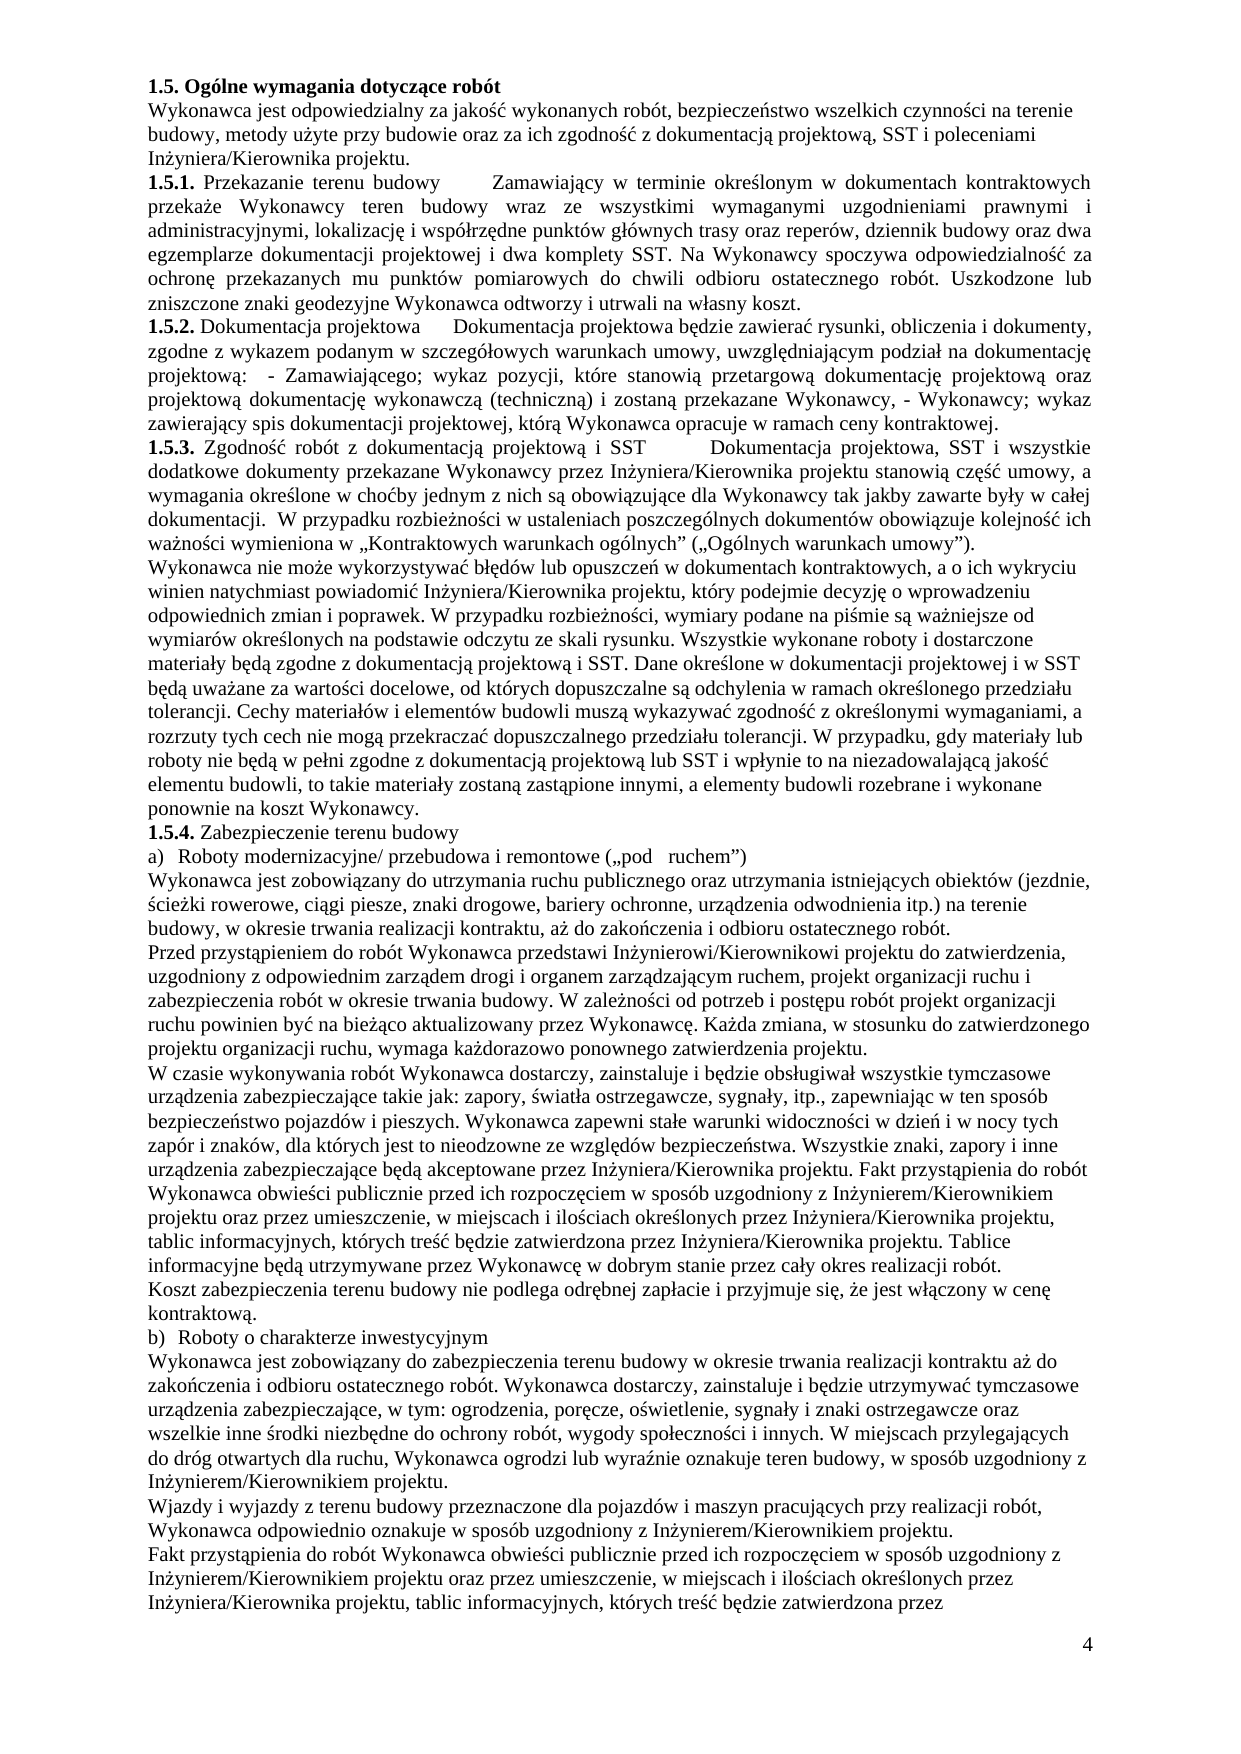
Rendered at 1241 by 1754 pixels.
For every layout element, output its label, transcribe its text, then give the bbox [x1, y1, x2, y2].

subtitle 1.5.4. Zabezpieczenie terenu budowy [148, 820, 1093, 844]
list Roboty modernizacyjne/ przebudowa i remontowe („pod ruchem”) [148, 844, 1093, 868]
list Roboty o charakterze inwestycyjnym [148, 1325, 1093, 1349]
text Wykonawca nie może wykorzystywać błędów lub opuszczeń w dokumentach kontraktowych, a o ich wykryciu winien natychmiast powiadomić Inżyniera/Kierownika projektu, który podejmie decyzję o wprowadzeniu odpowiednich zmian i poprawek. W przypadku rozbieżności, wymiary podane na piśmie są ważniejsze od wymiarów określonych na podstawie odczytu ze skali rysunku. Wszystkie wykonane roboty i dostarczone materiały będą zgodne z dokumentacją projektową i SST. Dane określone w dokumentacji projektowej i w SST będą uważane za wartości docelowe, od których dopuszczalne są odchylenia w ramach określonego przedziału tolerancji. Cechy materiałów i elementów budowli muszą wykazywać zgodność z określonymi wymaganiami, a rozrzuty tych cech nie mogą przekraczać dopuszczalnego przedziału tolerancji. W przypadku, gdy materiały lub roboty nie będą w pełni zgodne z dokumentacją projektową lub SST i wpłynie to na niezadowalającą jakość elementu budowli, to takie materiały zostaną zastąpione innymi, a elementy budowli rozebrane i wykonane ponownie na koszt Wykonawcy. [148, 555, 1093, 820]
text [148, 1542, 1093, 1614]
subtitle 1.5.3. Zgodność robót z dokumentacją projektową i SST Dokumentacja projektowa, SST i wszystkie dodatkowe dokumenty przekazane Wykonawcy przez Inżyniera/Kierownika projektu stanowią część umowy, a wymagania określone w choćby jednym z nich są obowiązujące dla Wykonawcy tak jakby zawarte były w całej dokumentacji. W przypadku rozbieżności w ustaleniach poszczególnych dokumentów obowiązuje kolejność ich ważności wymieniona w „Kontraktowych warunkach ogólnych” („Ogólnych warunkach umowy”). [148, 435, 1093, 555]
text Przed przystąpieniem do robót Wykonawca przedstawi Inżynierowi/Kierownikowi projektu do zatwierdzenia, uzgodniony z odpowiednim zarządem drogi i organem zarządzającym ruchem, projekt organizacji ruchu i zabezpieczenia robót w okresie trwania budowy. W zależności od potrzeb i postępu robót projekt organizacji ruchu powinien być na bieżąco aktualizowany przez Wykonawcę. Każda zmiana, w stosunku do zatwierdzonego projektu organizacji ruchu, wymaga każdorazowo ponownego zatwierdzenia projektu. [148, 940, 1093, 1060]
subtitle 1.5.2. Dokumentacja projektowa Dokumentacja projektowa będzie zawierać rysunki, obliczenia i dokumenty, zgodne z wykazem podanym w szczegółowych warunkach umowy, uwzględniającym podział na dokumentację projektową: - Zamawiającego; wykaz pozycji, które stanowią przetargową dokumentację projektową oraz projektową dokumentację wykonawczą (techniczną) i zostaną przekazane Wykonawcy, - Wykonawcy; wykaz zawierający spis dokumentacji projektowej, którą Wykonawca opracuje w ramach ceny kontraktowej. [148, 314, 1093, 435]
text W czasie wykonywania robót Wykonawca dostarczy, zainstaluje i będzie obsługiwał wszystkie tymczasowe urządzenia zabezpieczające takie jak: zapory, światła ostrzegawcze, sygnały, itp., zapewniając w ten sposób bezpieczeństwo pojazdów i pieszych. Wykonawca zapewni stałe warunki widoczności w dzień i w nocy tych zapór i znaków, dla których jest to nieodzowne ze względów bezpieczeństwa. Wszystkie znaki, zapory i inne urządzenia zabezpieczające będą akceptowane przez Inżyniera/Kierownika projektu. Fakt przystąpienia do robót Wykonawca obwieści publicznie przed ich rozpoczęciem w sposób uzgodniony z Inżynierem/Kierownikiem projektu oraz przez umieszczenie, w miejscach i ilościach określonych przez Inżyniera/Kierownika projektu, tablic informacyjnych, których treść będzie zatwierdzona przez Inżyniera/Kierownika projektu. Tablice informacyjne będą utrzymywane przez Wykonawcę w dobrym stanie przez cały okres realizacji robót. [148, 1060, 1093, 1277]
subtitle 1.5. Ogólne wymagania dotyczące robót [148, 74, 1093, 98]
text Wykonawca jest zobowiązany do utrzymania ruchu publicznego oraz utrzymania istniejących obiektów (jezdnie, ścieżki rowerowe, ciągi piesze, znaki drogowe, bariery ochronne, urządzenia odwodnienia itp.) na terenie budowy, w okresie trwania realizacji kontraktu, aż do zakończenia i odbioru ostatecznego robót. [148, 868, 1093, 940]
subtitle 1.5.1. Przekazanie terenu budowy Zamawiający w terminie określonym w dokumentach kontraktowych przekaże Wykonawcy teren budowy wraz ze wszystkimi wymaganymi uzgodnieniami prawnymi i administracyjnymi, lokalizację i współrzędne punktów głównych trasy oraz reperów, dziennik budowy oraz dwa egzemplarze dokumentacji projektowej i dwa komplety SST. Na Wykonawcy spoczywa odpowiedzialność za ochronę przekazanych mu punktów pomiarowych do chwili odbioru ostatecznego robót. Uszkodzone lub zniszczone znaki geodezyjne Wykonawca odtworzy i utrwali na własny koszt. [148, 170, 1093, 314]
text Koszt zabezpieczenia terenu budowy nie podlega odrębnej zapłacie i przyjmuje się, że jest włączony w cenę kontraktową. [148, 1277, 1093, 1325]
text Wjazdy i wyjazdy z terenu budowy przeznaczone dla pojazdów i maszyn pracujących przy realizacji robót, Wykonawca odpowiednio oznakuje w sposób uzgodniony z Inżynierem/Kierownikiem projektu. [148, 1493, 1093, 1542]
text Wykonawca jest odpowiedzialny za jakość wykonanych robót, bezpieczeństwo wszelkich czynności na terenie budowy, metody użyte przy budowie oraz za ich zgodność z dokumentacją projektową, SST i poleceniami Inżyniera/Kierownika projektu. [148, 98, 1093, 170]
text Wykonawca jest zobowiązany do zabezpieczenia terenu budowy w okresie trwania realizacji kontraktu aż do zakończenia i odbioru ostatecznego robót. Wykonawca dostarczy, zainstaluje i będzie utrzymywać tymczasowe urządzenia zabezpieczające, w tym: ogrodzenia, poręcze, oświetlenie, sygnały i znaki ostrzegawcze oraz wszelkie inne środki niezbędne do ochrony robót, wygody społeczności i innych. W miejscach przylegających do dróg otwartych dla ruchu, Wykonawca ogrodzi lub wyraźnie oznakuje teren budowy, w sposób uzgodniony z Inżynierem/Kierownikiem projektu. [148, 1349, 1093, 1493]
